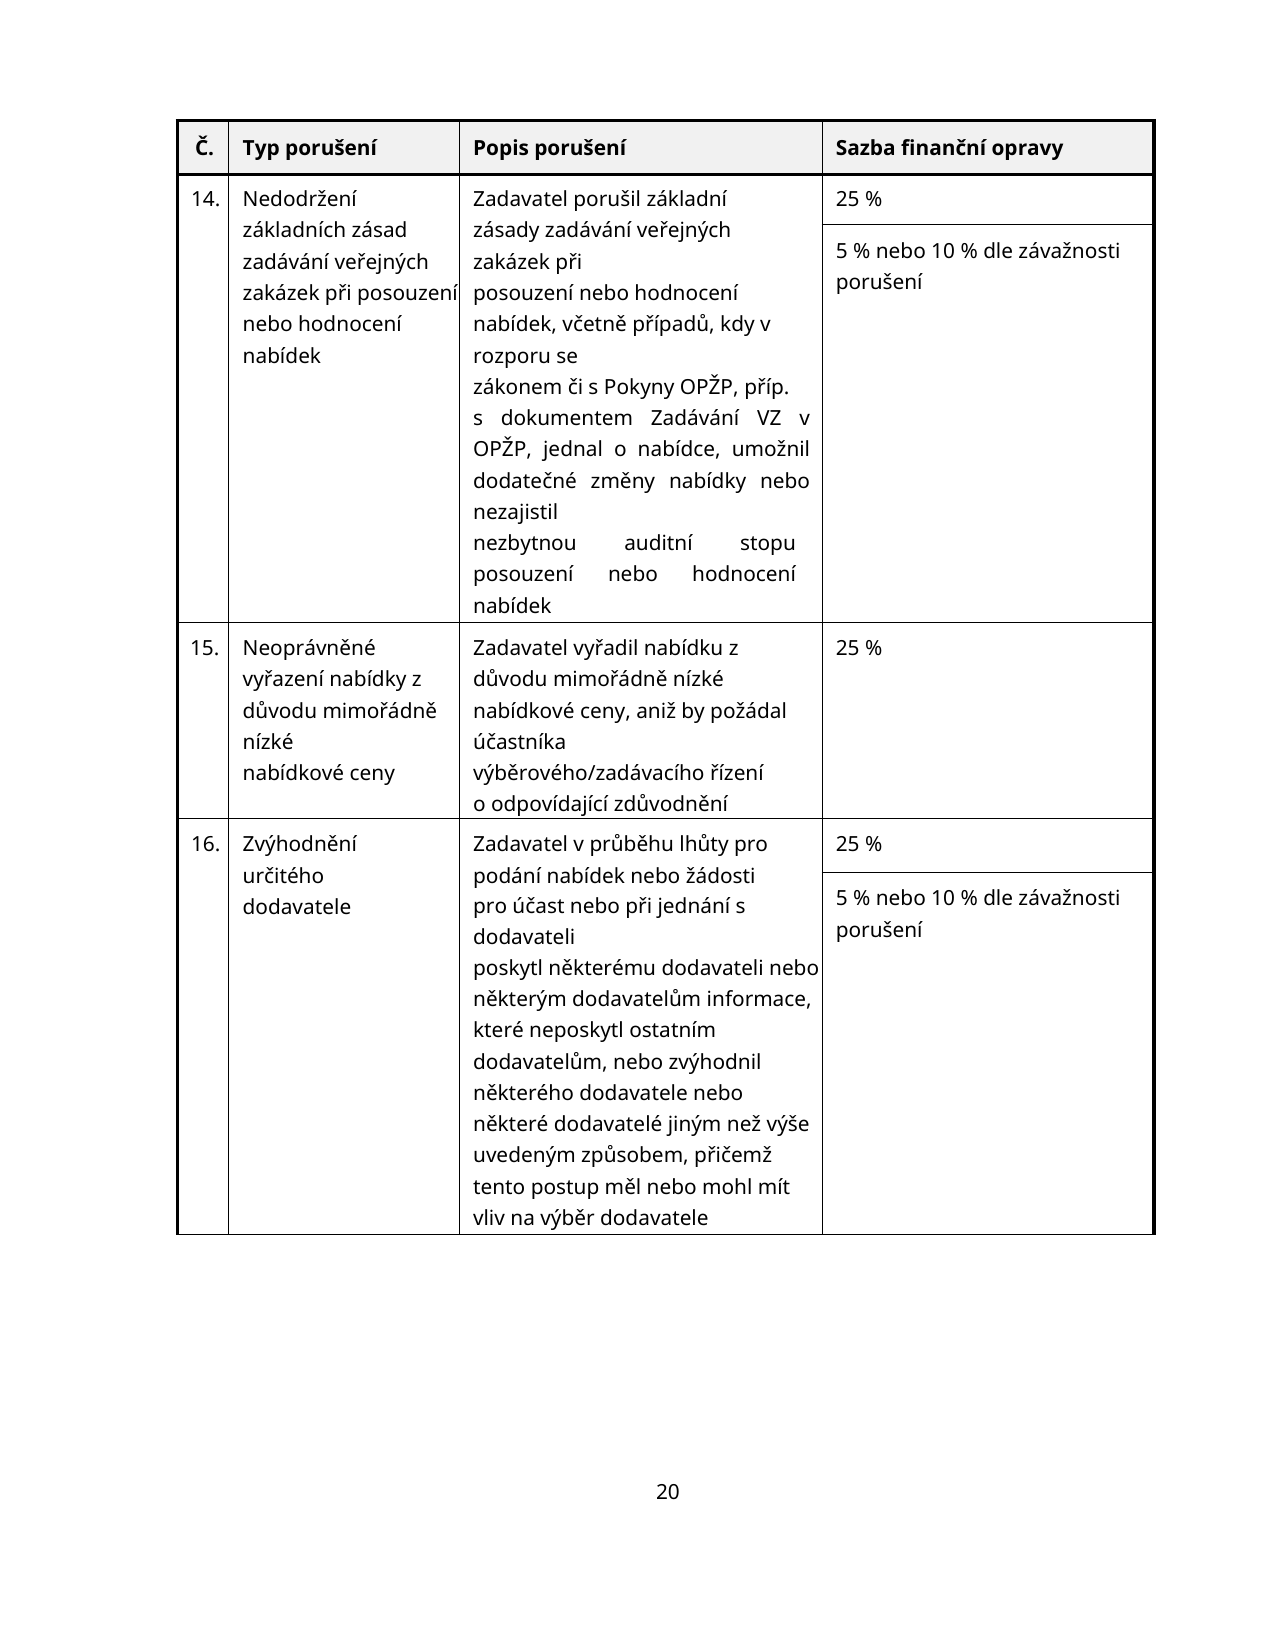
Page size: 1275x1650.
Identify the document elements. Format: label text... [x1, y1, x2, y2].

table_header Popis porušení [460, 122, 822, 173]
table_cell 25 % [823, 623, 1152, 818]
table_cell Zadavatel v průběhu lhůty pro podání nabídek nebo žádosti pro účast nebo při jednání s dodavateli poskytl některému dodavateli nebo některým dodavatelům informace, které neposkytl ostatním dodavatelům, nebo zvýhodnil některého dodavatele nebo některé dodavatelé jiným než výše uvedeným způsobem, přičemž tento postup měl nebo mohl mít vliv na výběr dodavatele [460, 819, 822, 1234]
table_cell Zadavatel vyřadil nabídku z důvodu mimořádně nízké nabídkové ceny, aniž by požádal účastníka výběrového/zadávacího řízení o odpovídající zdůvodnění [460, 623, 822, 818]
table_cell 25 % [823, 176, 1152, 224]
table_cell 15. [179, 623, 228, 818]
table_cell 5 % nebo 10 % dle závažnosti porušení [823, 873, 1152, 1234]
table_cell 25 % [823, 819, 1152, 872]
table_header Typ porušení [229, 122, 459, 173]
table_cell Zvýhodnění určitého dodavatele [229, 819, 459, 1234]
table_cell Nedodržení základních zásad zadávání veřejných zakázek při posouzení nebo hodnocení nabídek [229, 176, 459, 622]
table_header Č. [179, 122, 228, 173]
table_cell 14. [179, 176, 228, 622]
table_cell Neoprávněné vyřazení nabídky z důvodu mimořádně nízké nabídkové ceny [229, 623, 459, 818]
table_cell 5 % nebo 10 % dle závažnosti porušení [823, 225, 1152, 622]
table_header Sazba finanční opravy [823, 122, 1152, 173]
table_cell 16. [179, 819, 228, 1234]
table_cell Zadavatel porušil základní zásady zadávání veřejných zakázek při posouzení nebo hodnocení nabídek, včetně případů, kdy v rozporu se zákonem či s Pokyny OPŽP, příp. s dokumentem Zadávání VZ v OPŽP, jednal o nabídce, umožnil dodatečné změny nabídky nebo nezajistil nezbytnou auditní stopu posouzení nebo hodnocení nabídek [460, 176, 822, 622]
